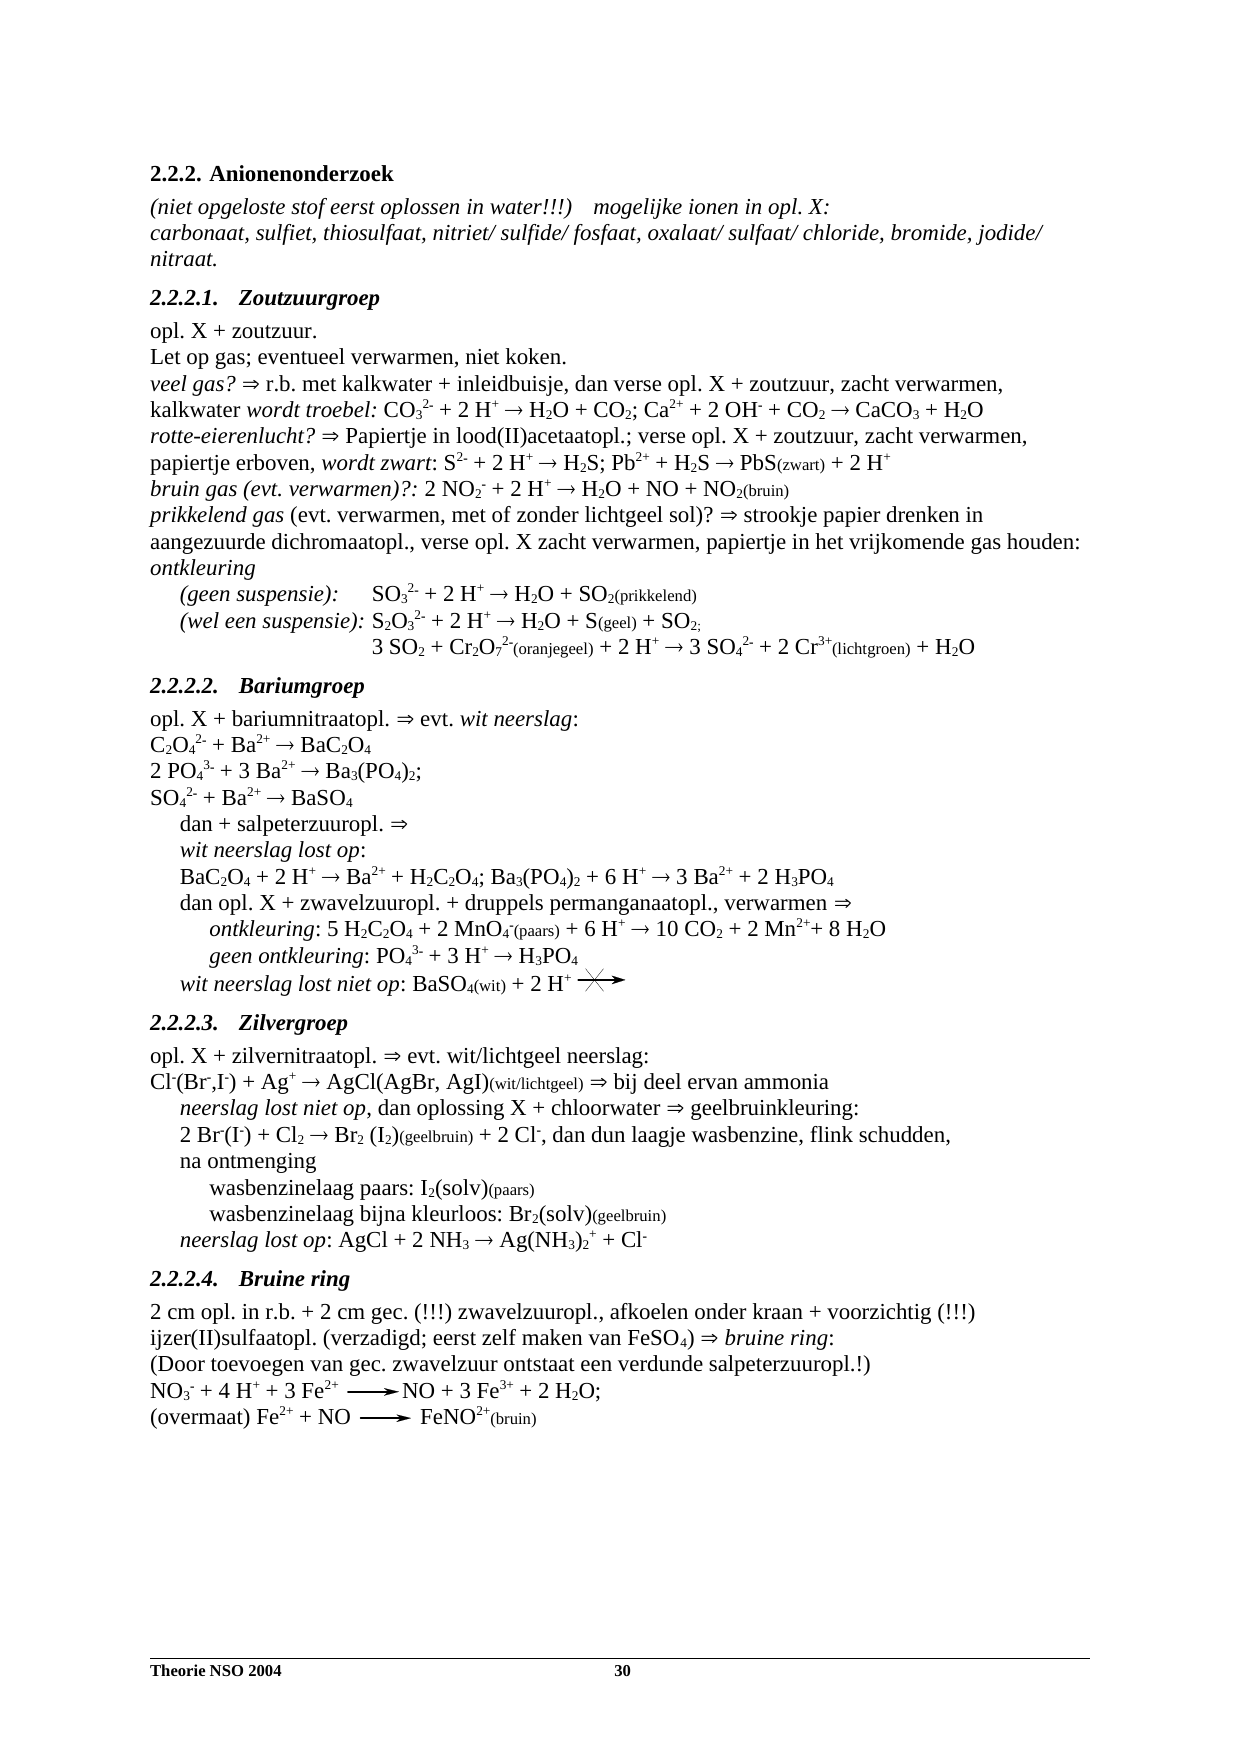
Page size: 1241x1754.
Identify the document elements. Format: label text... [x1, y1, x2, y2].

text neerslag lost op: AgCl + 2 NH3 Ag(NH3)2+ + Cl [150, 1226, 1090, 1253]
text 2 PO43 + 3 Ba2+ Ba3(PO4)2; [150, 757, 1090, 784]
text ontkleuring: 5 H2C2O4 + 2 MnO4(paars) + 6 H+ 10 CO2 + 2 Mn2++ 8 H2O [150, 916, 1090, 942]
text Cl(Br,I) + Ag+ AgCl(AgBr, AgI)(wit/lichtgeel) bij deel ervan ammonia [150, 1068, 1090, 1094]
text prikkelend gas (evt. verwarmen, met of zonder lichtgeel sol)? strookje papier drenken in aangezuurde dichromaatopl., verse opl. X zacht verwarmen, papiertje in het vrijkomende gas houden: [150, 501, 1090, 554]
text na ontmenging [150, 1147, 1090, 1173]
text Let op gas; eventueel verwarmen, niet koken. [150, 343, 1090, 370]
text wasbenzinelaag paars: I2(solv)(paars) [150, 1173, 1090, 1200]
text C2O42 + Ba2+ BaC2O4 [150, 731, 1090, 757]
text (overmaat) Fe2+ + NO FeNO2+(bruin) [150, 1403, 1090, 1429]
text (niet opgeloste stof eerst oplossen in water!!!) mogelijke ionen in opl. X: [150, 193, 1090, 219]
text 2 Br(I) + Cl2 Br2 (I2)(geelbruin) + 2 Cl, dan dun laagje wasbenzine, flink schudden, [150, 1121, 1090, 1147]
text ontkleuring [150, 554, 1090, 581]
text rotte-eierenlucht? Papiertje in lood(II)acetaatopl.; verse opl. X + zoutzuur, zacht verwarmen, papiertje erboven, wordt zwart: S2 + 2 H+ H2S; Pb2+ + H2S PbS(zwart) + 2 H+ [150, 422, 1090, 475]
text veel gas? r.b. met kalkwater + inleidbuisje, dan verse opl. X + zoutzuur, zacht verwarmen, kalkwater wordt troebel: CO32 + 2 H+ H2O + CO2; Ca2+ + 2 OH + CO2 CaCO3 + H2O [150, 370, 1090, 422]
text bruin gas (evt. verwarmen)?: 2 NO2 + 2 H+ H2O + NO + NO2(bruin) [150, 475, 1090, 501]
text opl. in r.b. + gec. (!!!) zwavelzuuropl., afkoelen onder kraan + voorzichtig (!!!) ijzer(II)sulfaatopl. (verzadigd; eerst zelf maken van FeSO4) bruine ring: [150, 1298, 1090, 1350]
text dan opl. X + zwavelzuuropl. + druppels permanganaatopl., verwarmen [150, 889, 1090, 916]
text (wel een suspensie): S2O32 + 2 H+ H2O + S(geel) + SO2; [150, 607, 1090, 633]
text opl. X + zilvernitraatopl. evt. wit/lichtgeel neerslag: [150, 1042, 1090, 1068]
subtitle Anionenonderzoek [150, 160, 1090, 187]
text BaC2O4 + 2 H+ Ba2+ + H2C2O4; Ba3(PO4)2 + 6 H+ 3 Ba2+ + 2 H3PO4 [150, 863, 1090, 889]
text opl. X + bariumnitraatopl. evt. wit neerslag: [150, 705, 1090, 731]
text wit neerslag lost op: [150, 836, 1090, 863]
text wit neerslag lost niet op: BaSO4(wit) + 2 H+ [150, 968, 1090, 997]
text wasbenzinelaag bijna kleurloos: Br2(solv)(geelbruin) [150, 1200, 1090, 1226]
subtitle Zilvergroep [150, 1009, 1090, 1036]
text geen ontkleuring: PO43 + 3 H+ H3PO4 [150, 942, 1090, 968]
text 3 SO2 + Cr2O72(oranjegeel) + 2 H+ 3 SO42 + 2 Cr3+(lichtgroen) + H2O [150, 633, 1090, 659]
subtitle Bruine ring [150, 1265, 1090, 1291]
subtitle Bariumgroep [150, 672, 1090, 698]
text SO42 + Ba2+ BaSO4 [150, 784, 1090, 810]
text carbonaat, sulfiet, thiosulfaat, nitriet/ sulfide/ fosfaat, oxalaat/ sulfaat/ chloride, bromide, jodide/ nitraat. [150, 219, 1090, 272]
text dan + salpeterzuuropl. [150, 810, 1090, 836]
subtitle Zoutzuurgroep [150, 284, 1090, 311]
text (geen suspensie): SO32 + 2 H+ H2O + SO2(prikkelend) [150, 581, 1090, 607]
text (Door toevoegen van gec. zwavelzuur ontstaat een verdunde salpeterzuuropl.!) [150, 1350, 1090, 1377]
text NO3 + 4 H+ + 3 Fe2+ NO + 3 Fe3+ + 2 H2O; [150, 1377, 1090, 1403]
text opl. X + zoutzuur. [150, 317, 1090, 343]
text neerslag lost niet op, dan oplossing X + chloorwater geelbruinkleuring: [150, 1094, 1090, 1121]
